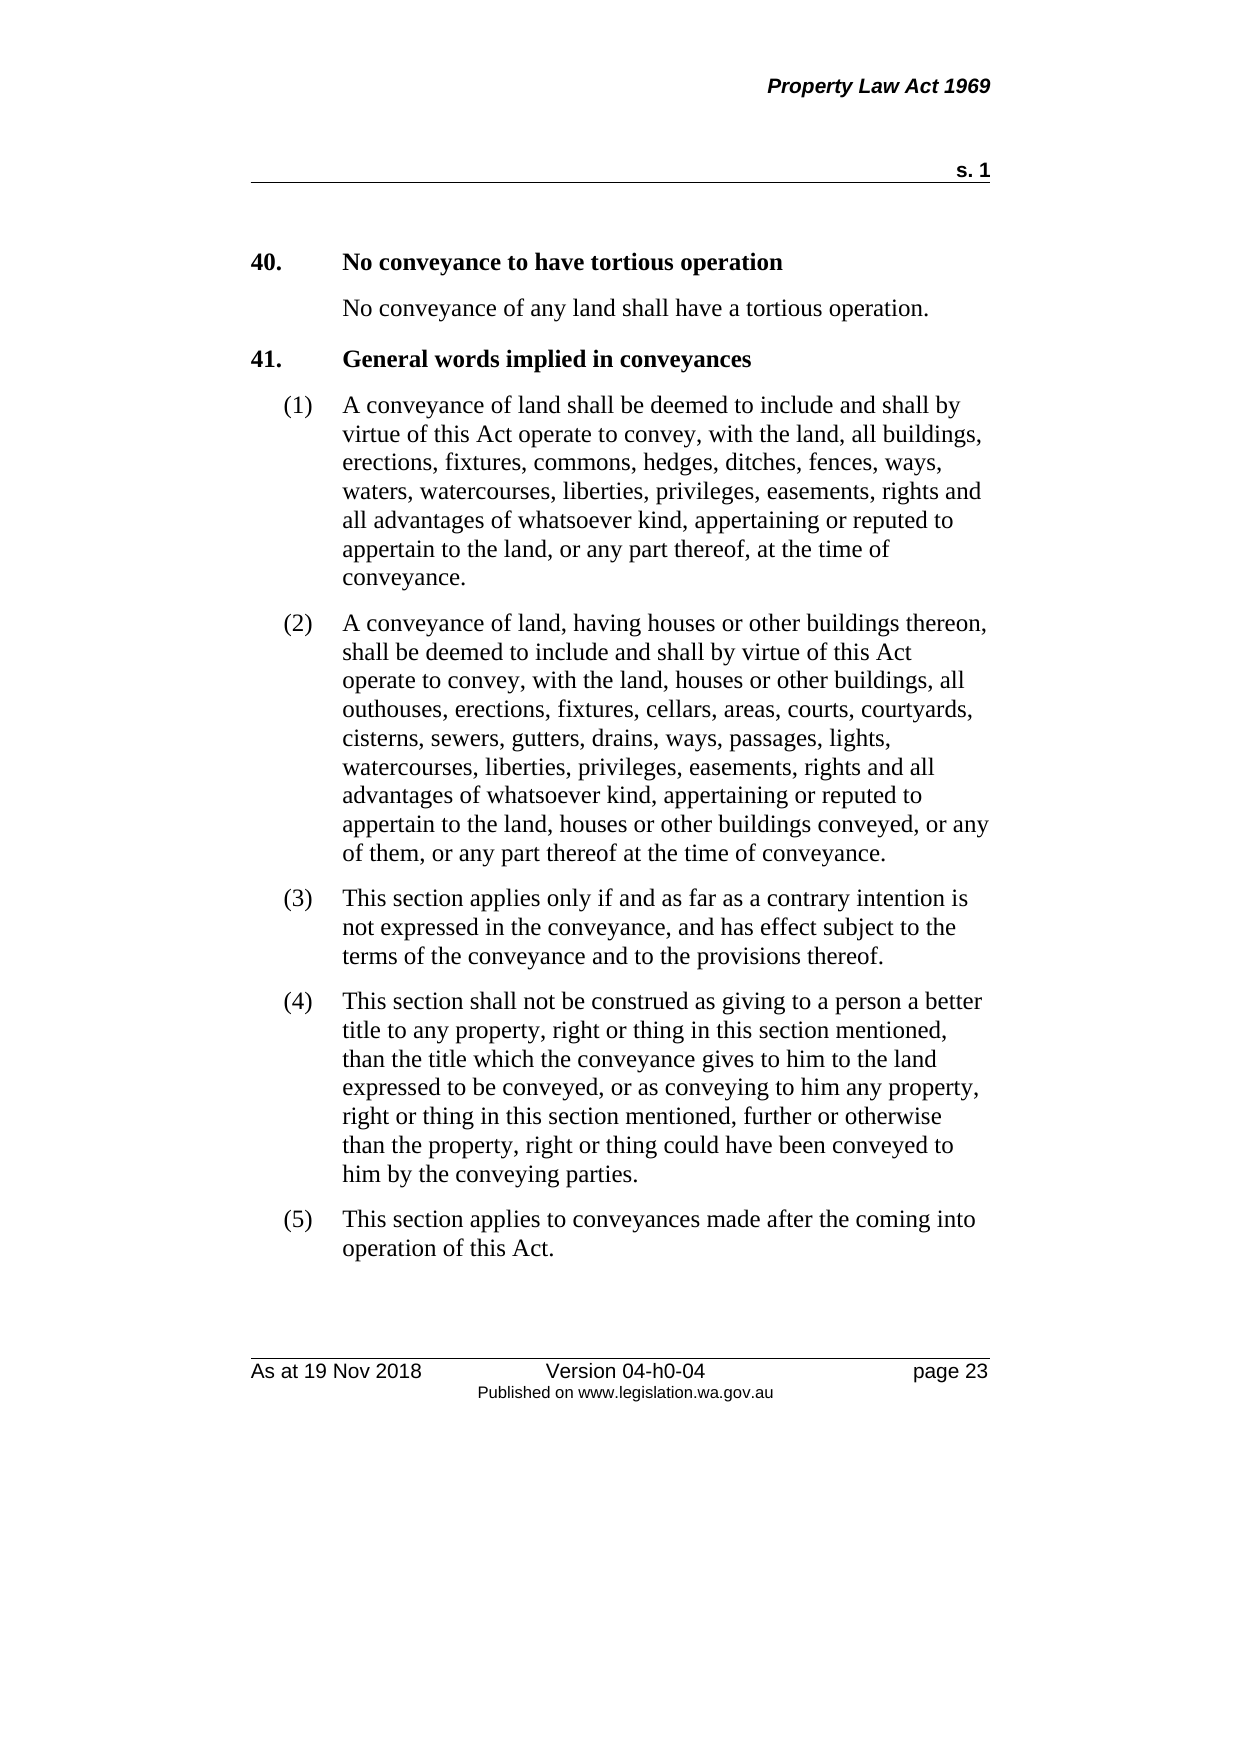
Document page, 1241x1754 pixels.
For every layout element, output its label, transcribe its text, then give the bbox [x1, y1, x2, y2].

text (2) A conveyance of land, having houses or other buildings thereon, shall be deemed to include and shall by virtue of this Act operate to convey, with the land, houses or other buildings, all outhouses, erections, fixtures, cellars, areas, courts, courtyards, cisterns, sewers, gutters, drains, ways, passages, lights, watercourses, liberties, privileges, easements, rights and all advantages of whatsoever kind, appertaining or reputed to appertain to the land, houses or other buildings conveyed, or any of them, or any part thereof at the time of conveyance. [251, 608, 990, 867]
subtitle 40. No conveyance to have tortious operation [251, 247, 990, 276]
text (5) This section applies to conveyances made after the coming into operation of this Act. [251, 1204, 990, 1262]
text No conveyance of any land shall have a tortious operation. [251, 293, 990, 322]
text (4) This section shall not be construed as giving to a person a better title to any property, right or thing in this section mentioned, than the title which the conveyance gives to him to the land expressed to be conveyed, or as conveying to him any property, right or thing in this section mentioned, further or otherwise than the property, right or thing could have been conveyed to him by the conveying parties. [251, 986, 990, 1187]
text (1) A conveyance of land shall be deemed to include and shall by virtue of this Act operate to convey, with the land, all buildings, erections, fixtures, commons, hedges, ditches, fences, ways, waters, watercourses, liberties, privileges, easements, rights and all advantages of whatsoever kind, appertaining or reputed to appertain to the land, or any part thereof, at the time of conveyance. [251, 390, 990, 591]
text (3) This section applies only if and as far as a contrary intention is not expressed in the conveyance, and has effect subject to the terms of the conveyance and to the provisions thereof. [251, 883, 990, 969]
subtitle 41. General words implied in conveyances [251, 344, 990, 373]
